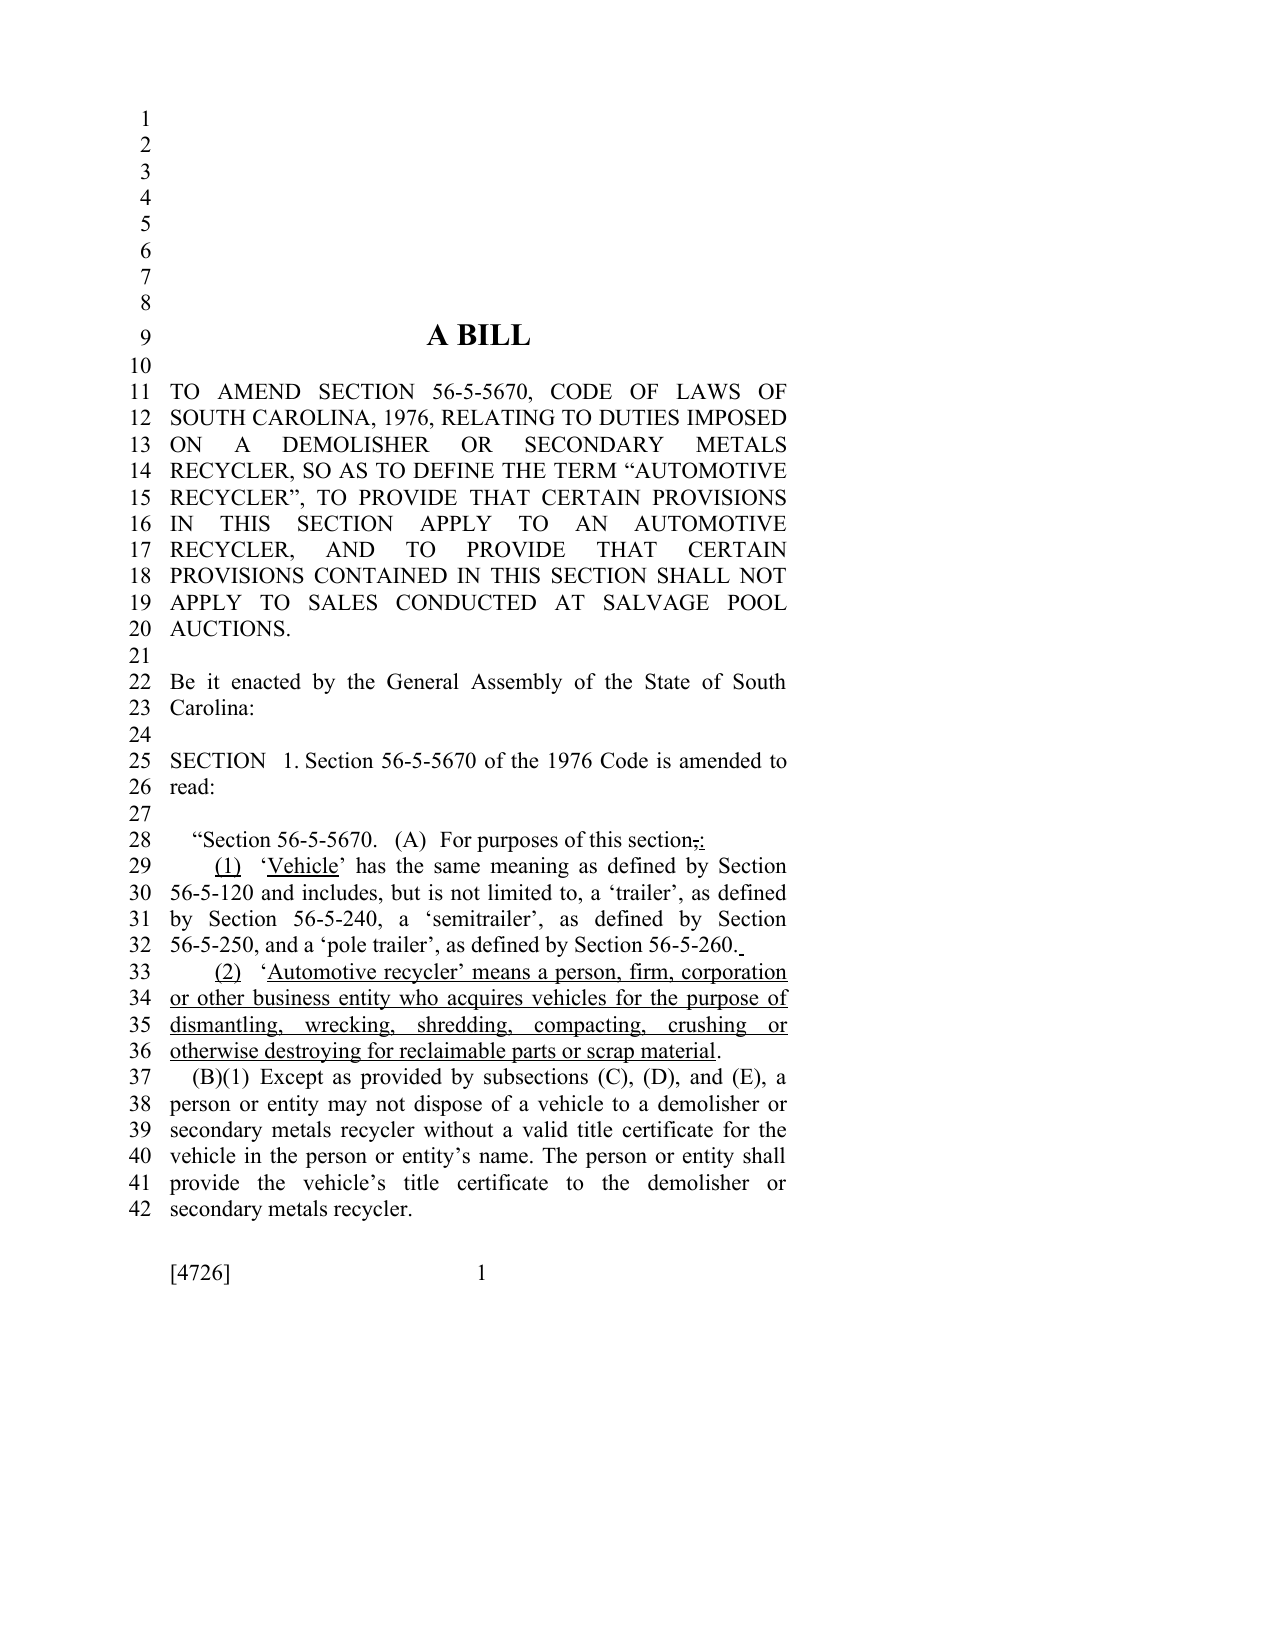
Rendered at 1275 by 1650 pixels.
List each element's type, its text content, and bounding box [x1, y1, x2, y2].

text A BILL [169, 316, 787, 352]
text (B)(1) Except as provided by subsections (C), (D), and (E), a person or entity may not dispose of a vehicle to a demolisher or secondary metals recycler without a valid title certificate for the vehicle in the person or entity’s name. The person or entity shall provide the vehicle’s title certificate to the demolisher or secondary metals recycler. [169, 1063, 787, 1221]
text (2) ‘Automotive recycler’ means a person, firm, corporation or other business entity who acquires vehicles for the purpose of dismantling, wrecking, shredding, compacting, crushing or otherwise destroying for reclaimable parts or scrap material. [169, 958, 787, 1007]
text Be it enacted by the General Assembly of the State of South Carolina: [169, 668, 787, 721]
text (1) ‘Vehicle’ has the same meaning as defined by Section 56-5-120 and includes, but is not limited to, a ‘trailer’, as defined by Section 56-5-240, a ‘semitrailer’, as defined by Section 56-5-250, and a ‘pole trailer’, as defined by Section 56-5-260. [169, 852, 787, 958]
text SECTION 1. Section 56-5-5670 of the 1976 Code is amended to read: [169, 747, 787, 800]
text “Section 56-5-5670. (A) For purposes of this section,: [169, 826, 787, 852]
text (2) ‘Automotive recycler’ means a person, firm, corporation or other business entity who acquires vehicles for the purpose of dismantling, wrecking, shredding, compacting, crushing or otherwise destroying for reclaimable parts or scrap material. [169, 1008, 787, 1034]
text TO AMEND SECTION 56-5-5670, CODE OF LAWS OF SOUTH CAROLINA, 1976, RELATING TO DUTIES IMPOSED ON A DEMOLISHER OR SECONDARY METALS RECYCLER, SO AS TO DEFINE THE TERM “AUTOMOTIVE RECYCLER”, TO PROVIDE THAT CERTAIN PROVISIONS IN THIS SECTION APPLY TO AN AUTOMOTIVE RECYCLER, AND TO PROVIDE THAT CERTAIN PROVISIONS CONTAINED IN THIS SECTION SHALL NOT APPLY TO SALES CONDUCTED AT SALVAGE POOL AUCTIONS. [169, 378, 787, 642]
text (2) ‘Automotive recycler’ means a person, firm, corporation or other business entity who acquires vehicles for the purpose of dismantling, wrecking, shredding, compacting, crushing or otherwise destroying for reclaimable parts or scrap material. [169, 1035, 787, 1063]
